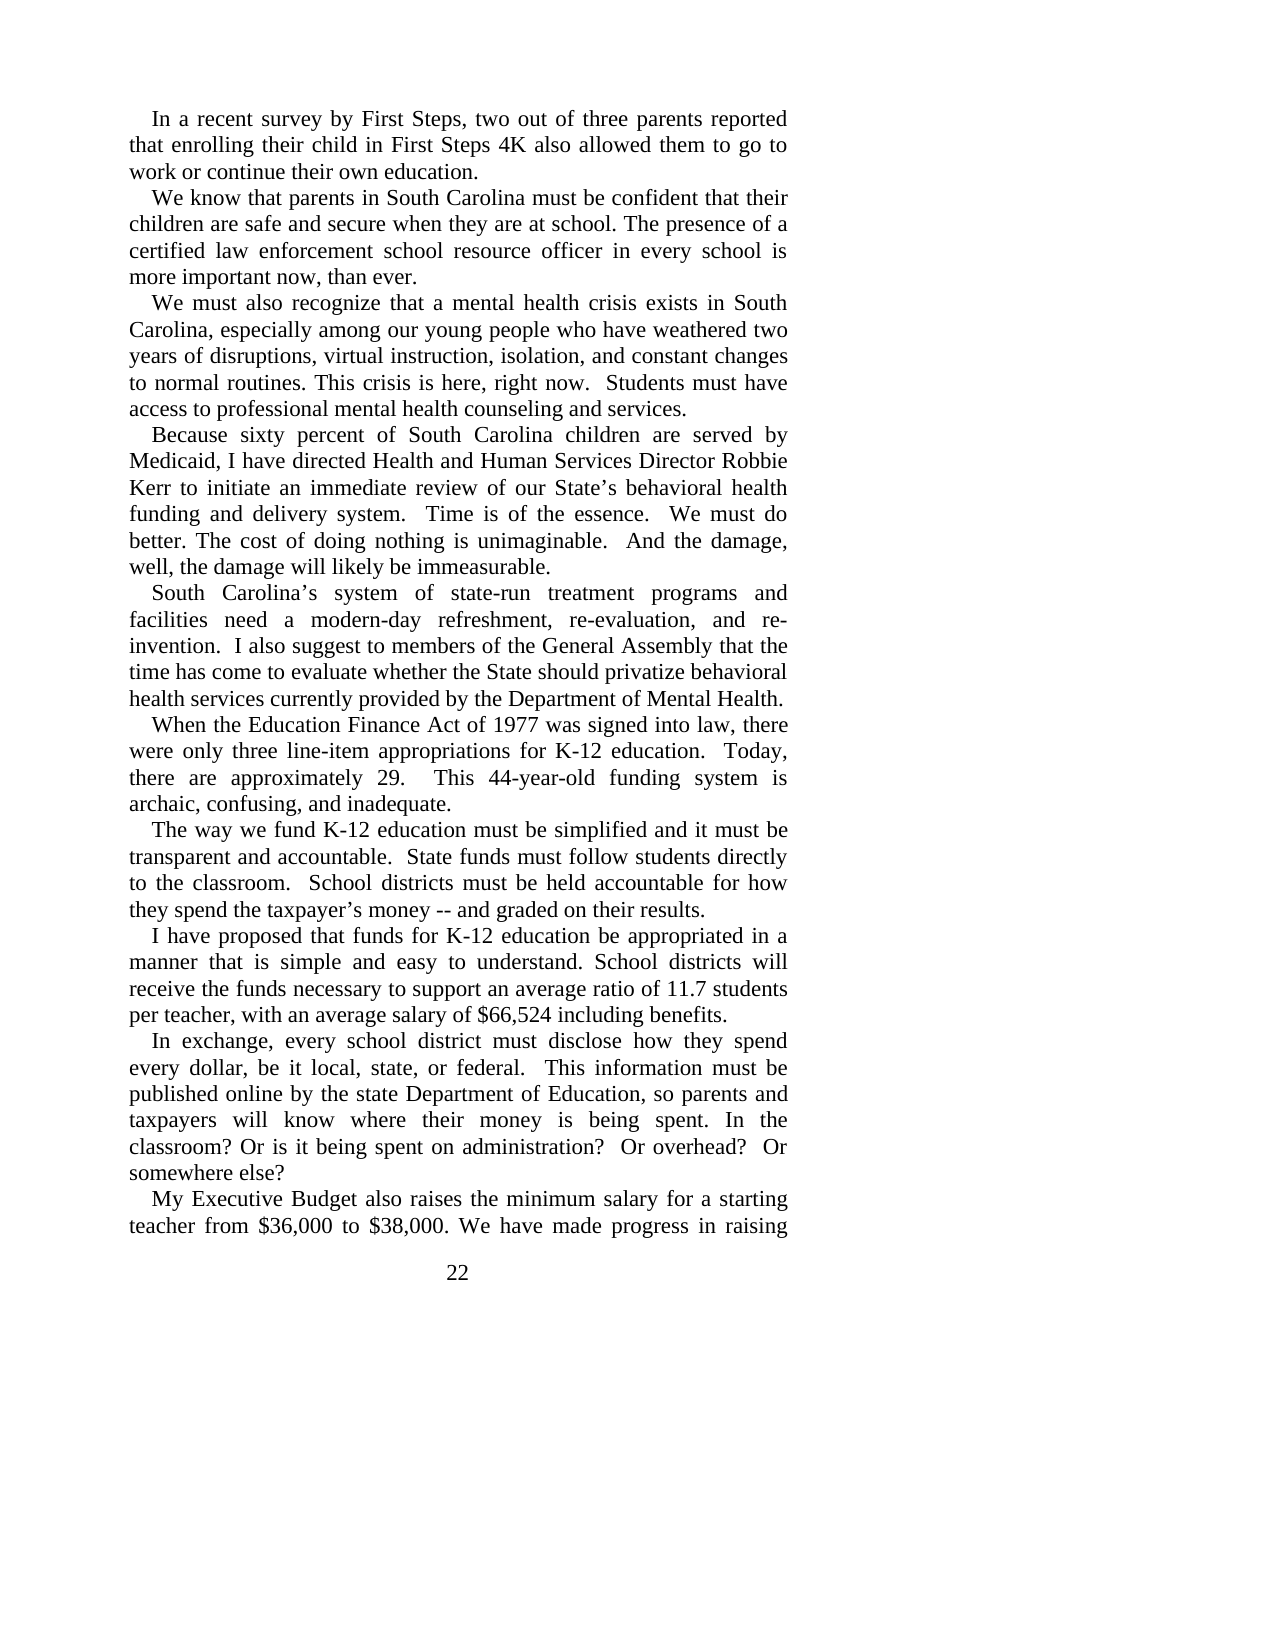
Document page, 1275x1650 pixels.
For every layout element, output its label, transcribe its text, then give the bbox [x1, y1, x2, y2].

text South Carolina’s system of state-run treatment programs and facilities need a modern-day refreshment, re-evaluation, and re-invention. I also suggest to members of the General Assembly that the time has come to evaluate whether the State should privatize behavioral health services currently provided by the Department of Mental Health. [129, 579, 789, 711]
text I have proposed that funds for K-12 education be appropriated in a manner that is simple and easy to understand. School districts will receive the funds necessary to support an average ratio of 11.7 students per teacher, with an average salary of $66,524 including benefits. [129, 922, 789, 1027]
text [129, 1186, 789, 1238]
text The way we fund K-12 education must be simplified and it must be transparent and accountable. State funds must follow students directly to the classroom. School districts must be held accountable for how they spend the taxpayer’s money -- and graded on their results. [129, 817, 789, 922]
text In exchange, every school district must disclose how they spend every dollar, be it local, state, or federal. This information must be published online by the state Department of Education, so parents and taxpayers will know where their money is being spent. In the classroom? Or is it being spent on administration? Or overhead? Or somewhere else? [129, 1027, 789, 1186]
text We know that parents in South Carolina must be confident that their children are safe and secure when they are at school. The presence of a certified law enforcement school resource officer in every school is more important now, than ever. [129, 184, 789, 289]
text We must also recognize that a mental health crisis exists in South Carolina, especially among our young people who have weathered two years of disruptions, virtual instruction, isolation, and constant changes to normal routines. This crisis is here, right now. Students must have access to professional mental health counseling and services. [129, 289, 789, 421]
text Because sixty percent of South Carolina children are served by Medicaid, I have directed Health and Human Services Director Robbie Kerr to initiate an immediate review of our State’s behavioral health funding and delivery system. Time is of the essence. We must do better. The cost of doing nothing is unimaginable. And the damage, well, the damage will likely be immeasurable. [129, 421, 789, 579]
text When the Education Finance Act of 1977 was signed into law, there were only three line-item appropriations for K-12 education. Today, there are approximately 29. This 44-year-old funding system is archaic, confusing, and inadequate. [129, 711, 789, 817]
text In a recent survey by First Steps, two out of three parents reported that enrolling their child in First Steps 4K also allowed them to go to work or continue their own education. [129, 105, 789, 184]
